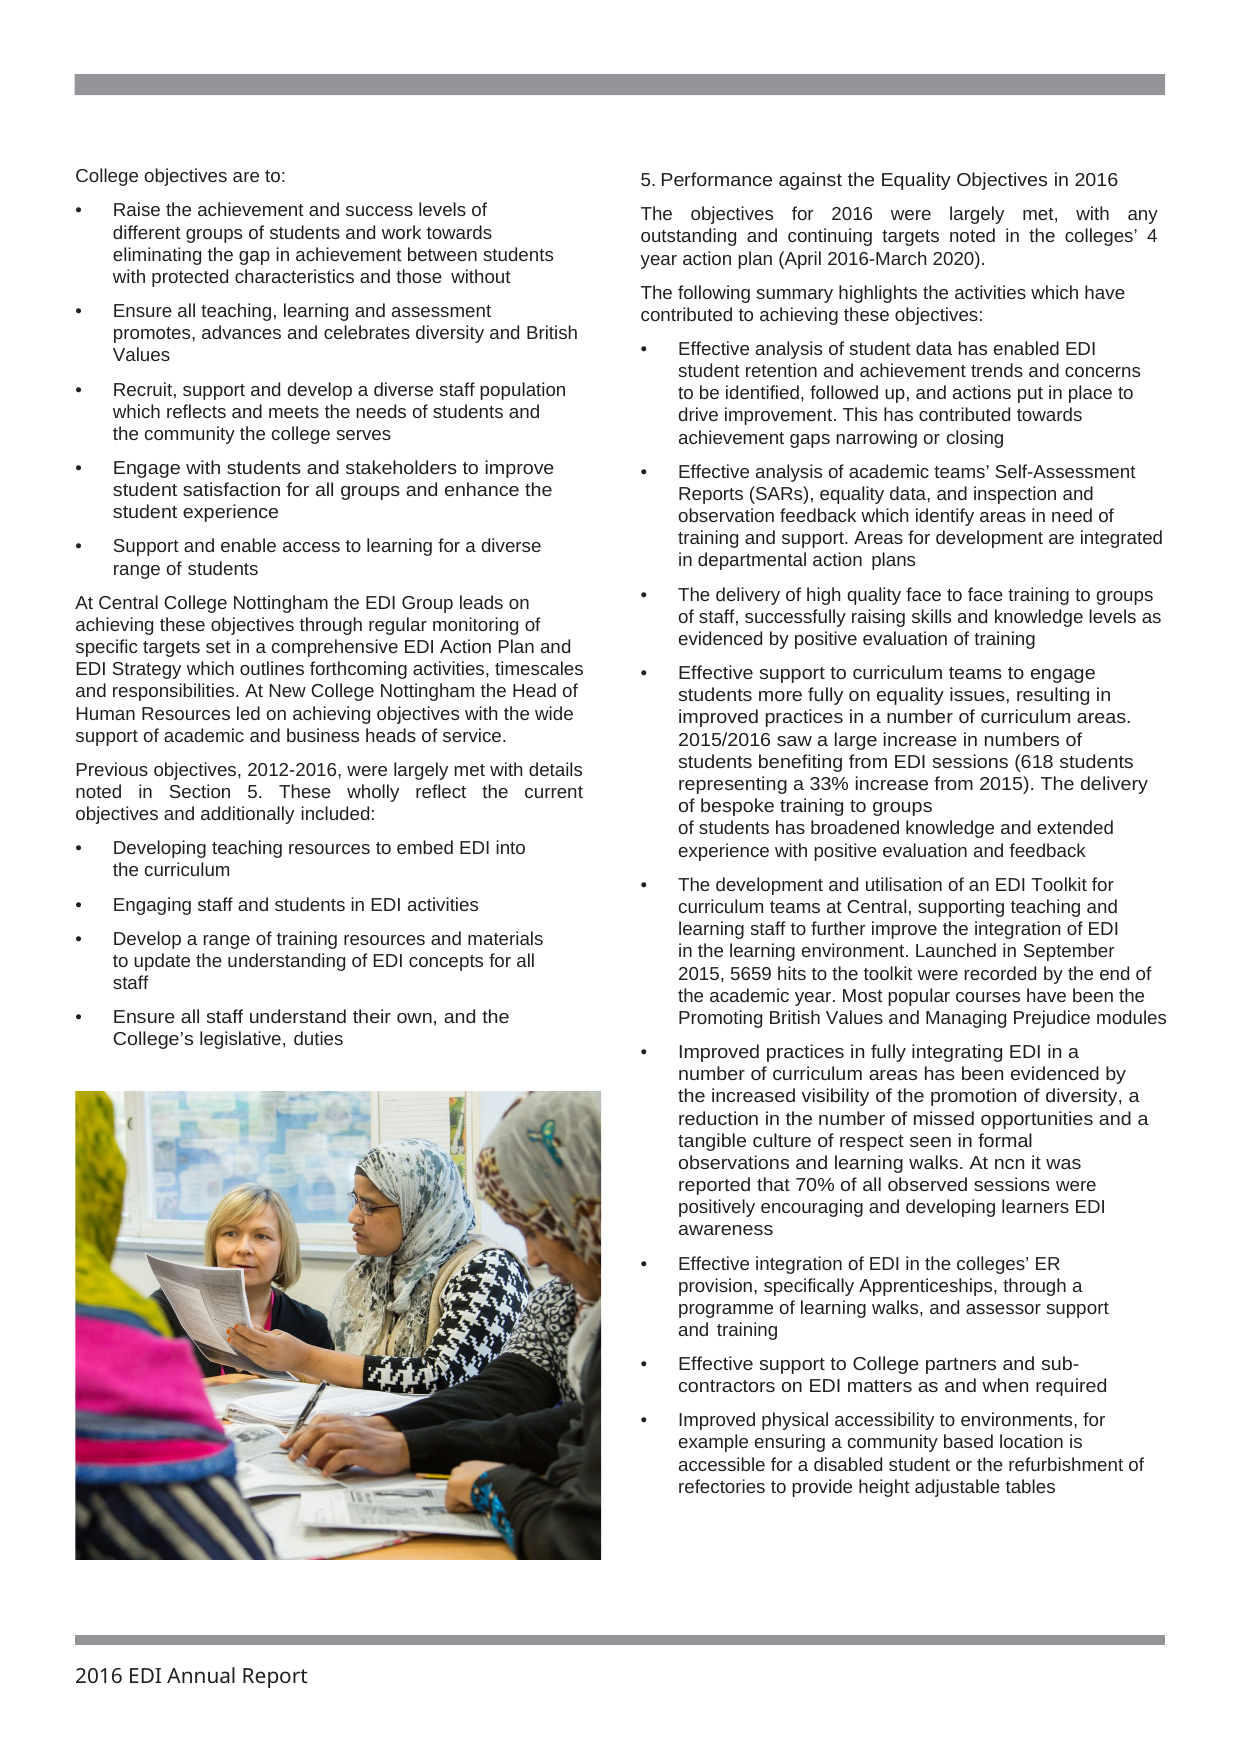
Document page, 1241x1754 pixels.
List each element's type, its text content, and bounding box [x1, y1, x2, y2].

list Effective analysis of student data has enabled EDI student retention and achievement trends and concerns to be identified, followed up, and actions put in place to drive improvement. This has contributed towards achievement gaps narrowing or closing [640, 338, 1156, 448]
text At Central College Nottingham the EDI Group leads on achieving these objectives through regular monitoring of specific targets set in a comprehensive EDI Action Plan and EDI Strategy which outlines forthcoming activities, timescales and responsibilities. At New College Nottingham the Head of Human Resources led on achieving objectives with the wide support of academic and business heads of service. [75, 591, 600, 746]
text of students has broadened knowledge and extended experience with positive evaluation and feedback [678, 817, 1116, 861]
list Develop a range of training resources and materials to update the understanding of EDI concepts for all staff [75, 928, 563, 993]
list Performance against the Equality Objectives in 2016 [640, 169, 1182, 190]
list Engage with students and stakeholders to improve student satisfaction for all groups and enhance the student experience [75, 457, 598, 523]
list Recruit, support and develop a diverse staff population which reflects and meets the needs of students and the community the college serves [75, 378, 571, 444]
text The following summary highlights the activities which have contributed to achieving these objectives: [640, 281, 1175, 325]
list Support and enable access to learning for a diverse range of students [75, 535, 589, 579]
text The objectives for 2016 were largely met, with any outstanding and continuing targets noted in the colleges’ 4 year action plan (April 2016-March 2020). [640, 203, 1158, 269]
subtitle 2016 EDI Annual Report [75, 1662, 600, 1690]
text College objectives are to: [75, 165, 600, 187]
text Previous objectives, 2012-2016, were largely met with details noted in Section 5. These wholly reflect the current objectives and additionally included: [75, 759, 583, 824]
list Effective analysis of academic teams’ Self-Assessment Reports (SARs), equality data, and inspection and observation feedback which identify areas in need of training and support. Areas for development are integrated in departmental action plans [640, 461, 1165, 571]
list Raise the achievement and success levels of different groups of students and work towards eliminating the gap in achievement between students with protected characteristics and those without [75, 199, 554, 287]
list Improved practices in fully integrating EDI in a number of curriculum areas has been evidenced by the increased visibility of the promotion of diversity, a reduction in the number of missed opportunities and a tangible culture of respect seen in formal observations and learning walks. At ncn it was reported that 70% of all observed sessions were positively encouraging and developing learners EDI awareness [640, 1041, 1150, 1240]
list Ensure all teaching, learning and assessment promotes, advances and celebrates diversity and British Values [75, 300, 580, 366]
list Effective support to curriculum teams to engage students more fully on equality issues, resulting in improved practices in a number of curriculum areas. 2015/2016 saw a large increase in numbers of students benefiting from EDI sessions (618 students representing a 33% increase from 2015). The delivery of bespoke training to groups [640, 662, 1160, 816]
list Engaging staff and students in EDI activities [75, 893, 600, 915]
list Effective support to College partners and sub-contractors on EDI matters as and when required [640, 1353, 1156, 1397]
list Effective integration of EDI in the colleges’ ER provision, specifically Apprenticeships, through a programme of learning walks, and assessor support and training [640, 1252, 1141, 1340]
list Developing teaching resources to embed EDI into the curriculum [75, 837, 550, 881]
list Improved physical accessibility to environments, for example ensuring a community based location is accessible for a disabled student or the refurbishment of refectories to provide height adjustable tables [640, 1409, 1147, 1497]
list The delivery of high quality face to face training to groups of staff, successfully raising skills and knowledge levels as evidenced by positive evaluation of training [640, 583, 1163, 649]
list Ensure all staff understand their own, and the College’s legislative, duties [75, 1006, 573, 1050]
list The development and utilisation of an EDI Toolkit for curriculum teams at Central, supporting teaching and learning staff to further improve the integration of EDI in the learning environment. Launched in September [640, 873, 1125, 962]
text 2015, 5659 hits to the toolkit were recorded by the end of the academic year. Most popular courses have been the Promoting British Values and Managing Prejudice modules [678, 962, 1175, 1028]
picture [75, 1091, 602, 1560]
